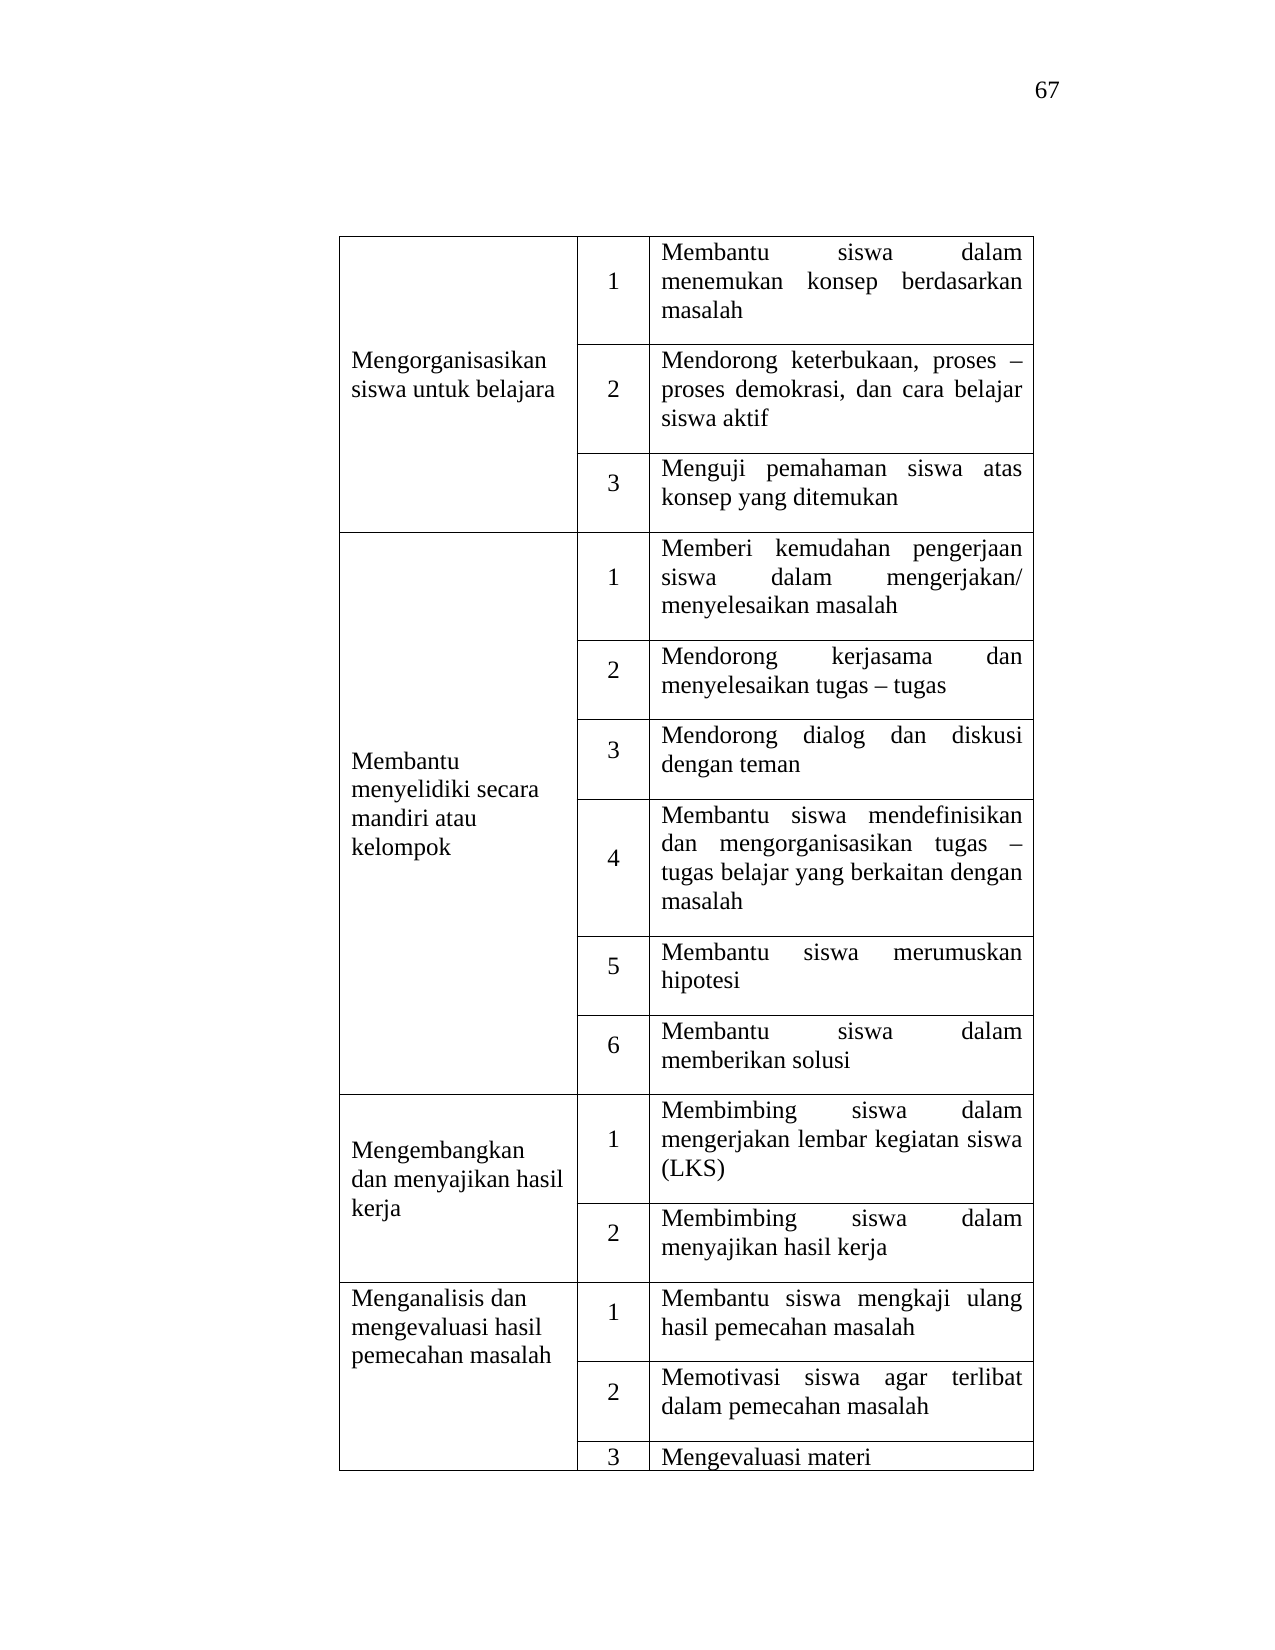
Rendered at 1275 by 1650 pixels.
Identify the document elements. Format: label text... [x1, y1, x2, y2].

table_cell Membantu siswa dalam menemukan konsep berdasarkan masalah [650, 237, 1033, 344]
table_cell Memotivasi siswa agar terlibat dalam pemecahan masalah [650, 1362, 1033, 1441]
table_cell 1 [578, 1095, 649, 1202]
table_cell Membantu siswa merumuskan hipotesi [650, 937, 1033, 1015]
table_cell 2 [578, 1204, 649, 1282]
table_cell 3 [578, 454, 649, 532]
table_cell Mengembangkan dan menyajikan hasil kerja [340, 1095, 577, 1282]
table_cell 5 [578, 937, 649, 1015]
table_cell 4 [578, 800, 649, 936]
table_cell 1 [578, 237, 649, 344]
table_cell 6 [578, 1016, 649, 1094]
table_cell Membantu siswa dalam memberikan solusi [650, 1016, 1033, 1094]
table_cell Memberi kemudahan pengerjaan siswa dalam mengerjakan/ menyelesaikan masalah [650, 533, 1033, 640]
table_cell Mendorong keterbukaan, proses – proses demokrasi, dan cara belajar siswa aktif [650, 345, 1033, 452]
table_cell 2 [578, 345, 649, 452]
table_cell Menguji pemahaman siswa atas konsep yang ditemukan [650, 454, 1033, 532]
table_cell 1 [578, 533, 649, 640]
table_cell Membantu siswa mendefinisikan dan mengorganisasikan tugas – tugas belajar yang berkaitan dengan masalah [650, 800, 1033, 936]
table_cell 2 [578, 641, 649, 719]
table_cell Mengevaluasi materi [650, 1442, 1033, 1470]
table_cell 3 [578, 1442, 649, 1470]
table_cell Membimbing siswa dalam mengerjakan lembar kegiatan siswa (LKS) [650, 1095, 1033, 1202]
table_cell Mendorong kerjasama dan menyelesaikan tugas – tugas [650, 641, 1033, 719]
table_cell Mengorganisasikan siswa untuk belajara [340, 237, 577, 532]
table_cell 2 [578, 1362, 649, 1441]
table_cell Membantu menyelidiki secara mandiri atau kelompok [340, 533, 577, 1094]
table_cell 3 [578, 720, 649, 799]
table_cell Menganalisis dan mengevaluasi hasil pemecahan masalah [340, 1283, 577, 1470]
table_cell 1 [578, 1283, 649, 1361]
table_cell Mendorong dialog dan diskusi dengan teman [650, 720, 1033, 799]
table_cell Membimbing siswa dalam menyajikan hasil kerja [650, 1204, 1033, 1282]
table_cell Membantu siswa mengkaji ulang hasil pemecahan masalah [650, 1283, 1033, 1361]
